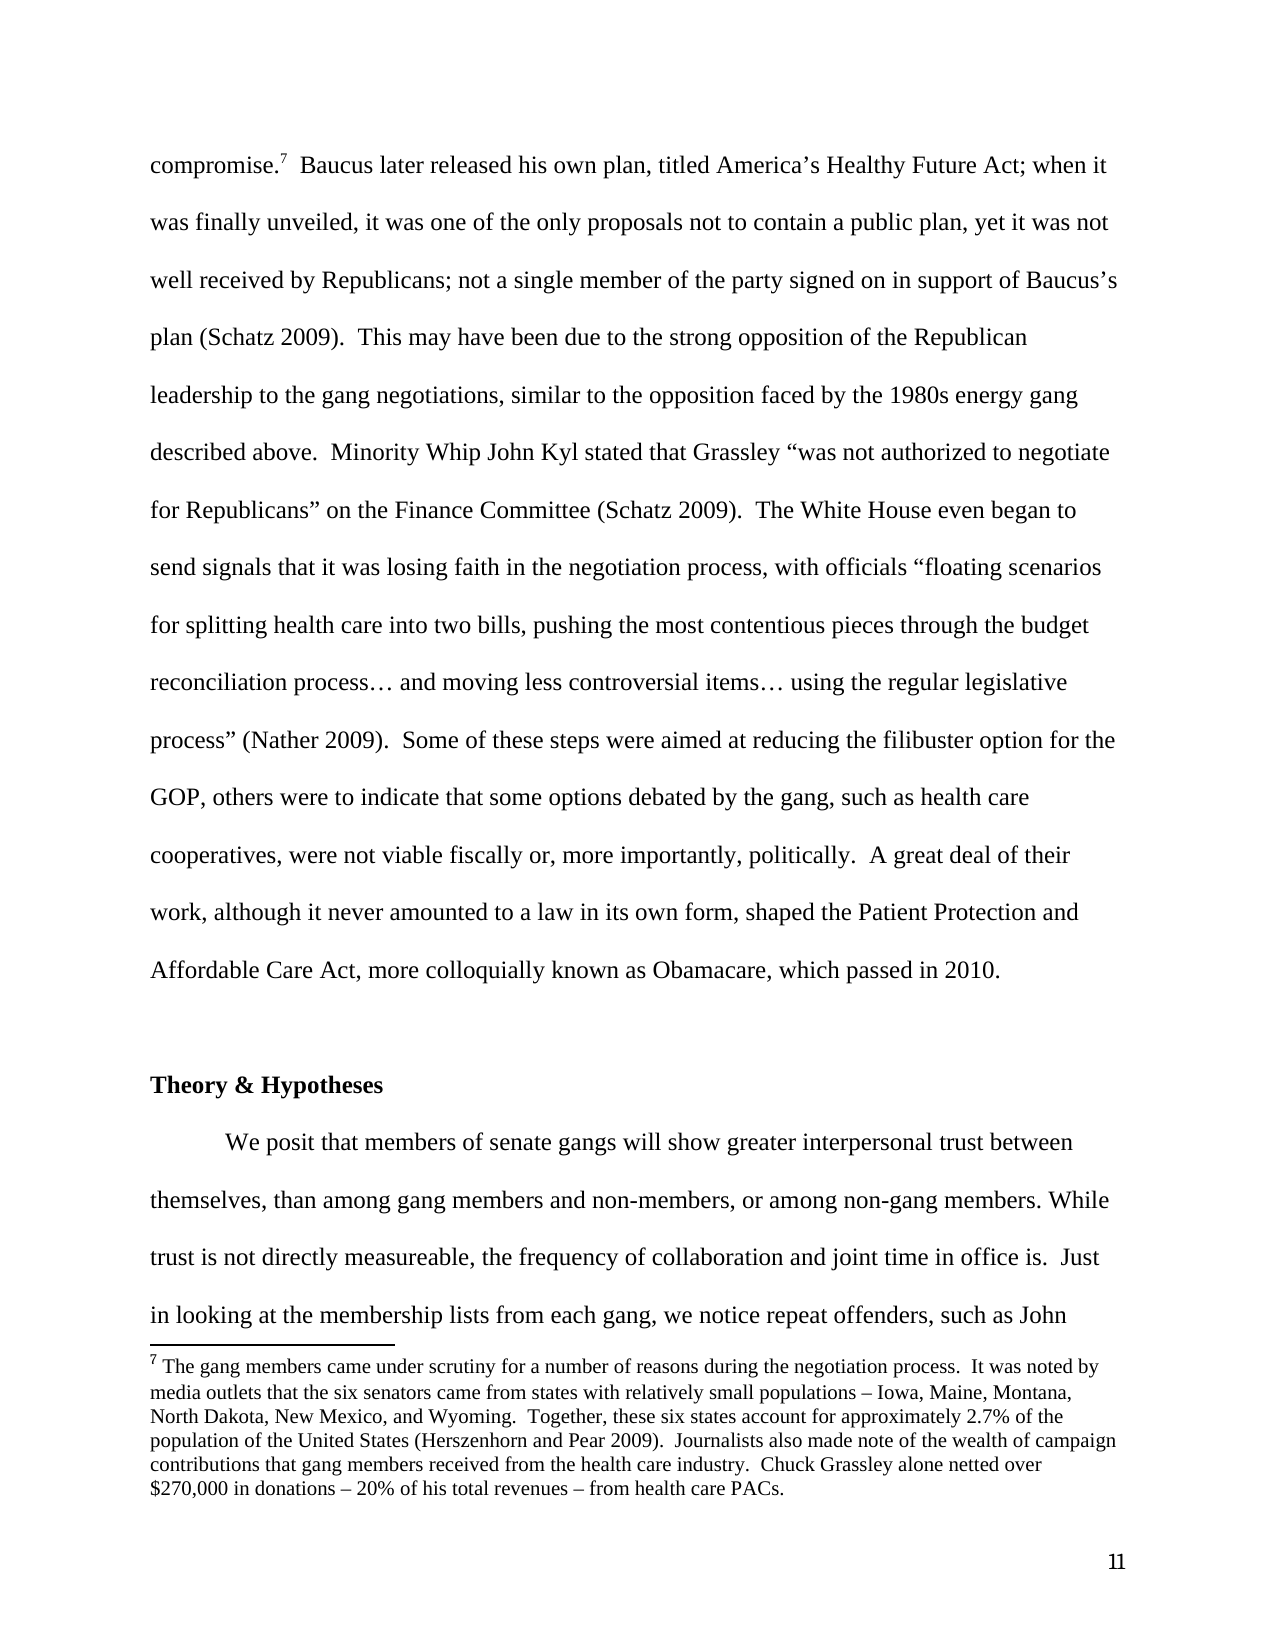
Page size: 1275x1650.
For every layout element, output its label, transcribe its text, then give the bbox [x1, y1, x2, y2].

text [150, 150, 1125, 984]
text Theory & Hypotheses [150, 1070, 1125, 1099]
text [150, 1127, 1125, 1329]
